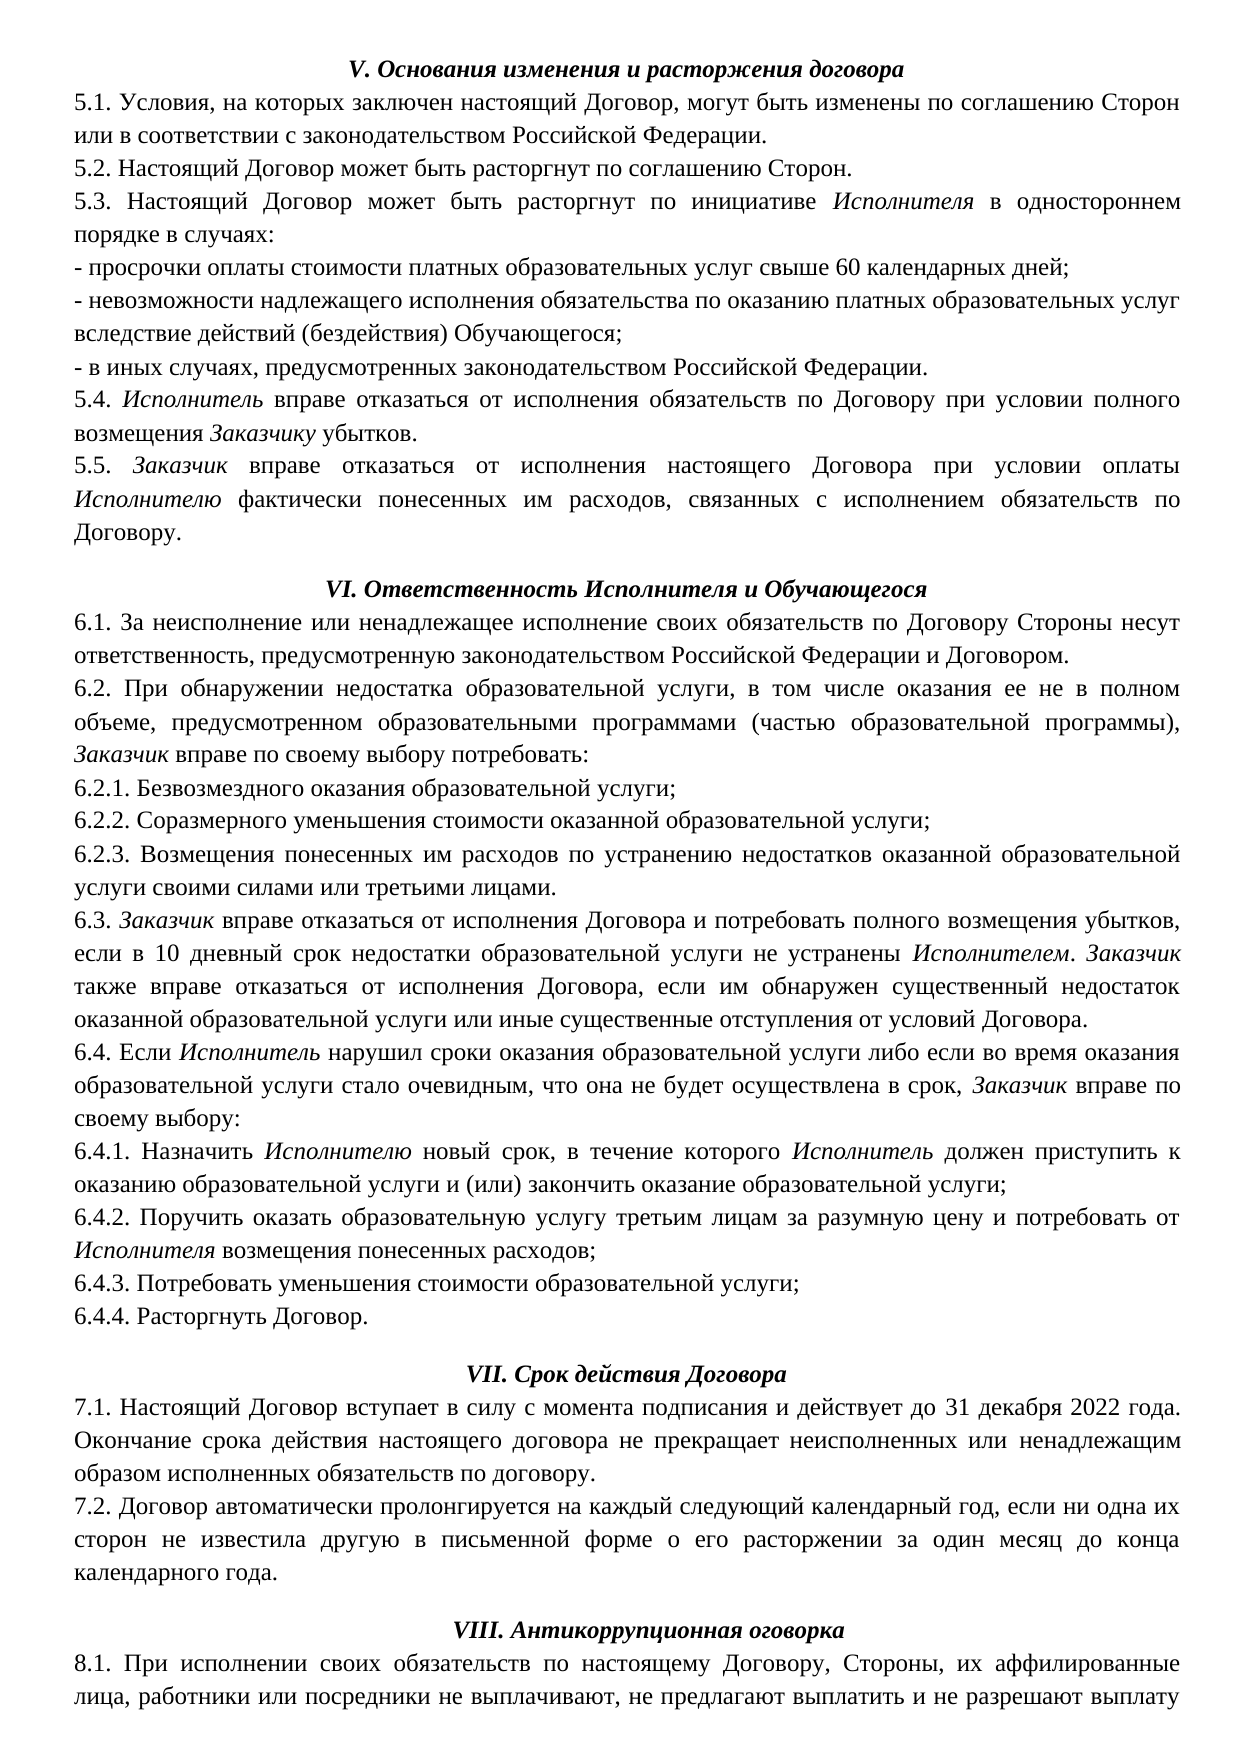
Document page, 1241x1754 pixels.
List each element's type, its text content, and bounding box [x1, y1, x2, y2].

text 6.4.3. Потребовать уменьшения стоимости образовательной услуги; [74, 1268, 1181, 1297]
text 6.4.4. Расторгнуть Договор. [74, 1301, 1181, 1330]
text 6.2. При обнаружении недостатка образовательной услуги, в том числе оказания ее не в полном объеме, предусмотренном образовательными программами (частью образовательной программы), Заказчик вправе по своему выбору потребовать: [74, 673, 1181, 768]
text 6.4.2. Поручить оказать образовательную услугу третьим лицам за разумную цену и потребовать от Исполнителя возмещения понесенных расходов; [74, 1202, 1181, 1264]
subtitle VIII. Антикоррупционная оговорка [74, 1615, 1181, 1643]
text - невозможности надлежащего исполнения обязательства по оказанию платных образовательных услуг вследствие действий (бездействия) Обучающегося; [74, 286, 1181, 347]
text VII. Срок действия Договора [74, 1359, 1181, 1387]
text 5.5. Заказчик вправе отказаться от исполнения настоящего Договора при условии оплаты Исполнителю фактически понесенных им расходов, связанных с исполнением обязательств по Договору. [74, 451, 1181, 545]
text 5.4. Исполнитель вправе отказаться от исполнения обязательств по Договору при условии полного возмещения Заказчику убытков. [74, 384, 1181, 446]
text 6.2.2. Соразмерного уменьшения стоимости оказанной образовательной услуги; [74, 806, 1181, 834]
text 7.2. Договор автоматически пролонгируется на каждый следующий календарный год, если ни одна их сторон не известила другую в письменной форме о его расторжении за один месяц до конца календарного года. [74, 1491, 1181, 1586]
text 6.1. За неисполнение или ненадлежащее исполнение своих обязательств по Договору Стороны несут ответственность, предусмотренную законодательством Российской Федерации и Договором. [74, 607, 1181, 669]
text 6.4. Если Исполнитель нарушил сроки оказания образовательной услуги либо если во время оказания образовательной услуги стало очевидным, что она не будет осуществлена в срок, Заказчик вправе по своему выбору: [74, 1037, 1181, 1132]
text 6.4.1. Назначить Исполнителю новый срок, в течение которого Исполнитель должен приступить к оказанию образовательной услуги и (или) закончить оказание образовательной услуги; [74, 1136, 1181, 1198]
text - в иных случаях, предусмотренных законодательством Российской Федерации. [74, 352, 1181, 380]
text 5.2. Настоящий Договор может быть расторгнут по соглашению Сторон. [74, 153, 1181, 182]
text - просрочки оплаты стоимости платных образовательных услуг свыше 60 календарных дней; [74, 252, 1181, 281]
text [74, 1648, 1181, 1709]
text V. Основания изменения и расторжения договора [74, 54, 1181, 83]
text 6.2.3. Возмещения понесенных им расходов по устранению недостатков оказанной образовательной услуги своими силами или третьими лицами. [74, 839, 1181, 900]
text 6.2.1. Безвозмездного оказания образовательной услуги; [74, 773, 1181, 801]
text 5.1. Условия, на которых заключен настоящий Договор, могут быть изменены по соглашению Сторон или в соответствии с законодательством Российской Федерации. [74, 87, 1181, 149]
text 7.1. Настоящий Договор вступает в силу с момента подписания и действует до 31 декабря 2022 года. Окончание срока действия настоящего договора не прекращает неисполненных или ненадлежащим образом исполненных обязательств по договору. [74, 1392, 1181, 1487]
text VI. Ответственность Исполнителя и Обучающегося [74, 574, 1181, 603]
text 6.3. Заказчик вправе отказаться от исполнения Договора и потребовать полного возмещения убытков, если в 10 дневный срок недостатки образовательной услуги не устранены Исполнителем. Заказчик также вправе отказаться от исполнения Договора, если им обнаружен существенный недостаток оказанной образовательной услуги или иные существенные отступления от условий Договора. [74, 905, 1181, 1032]
text 5.3. Настоящий Договор может быть расторгнут по инициативе Исполнителя в одностороннем порядке в случаях: [74, 186, 1181, 248]
